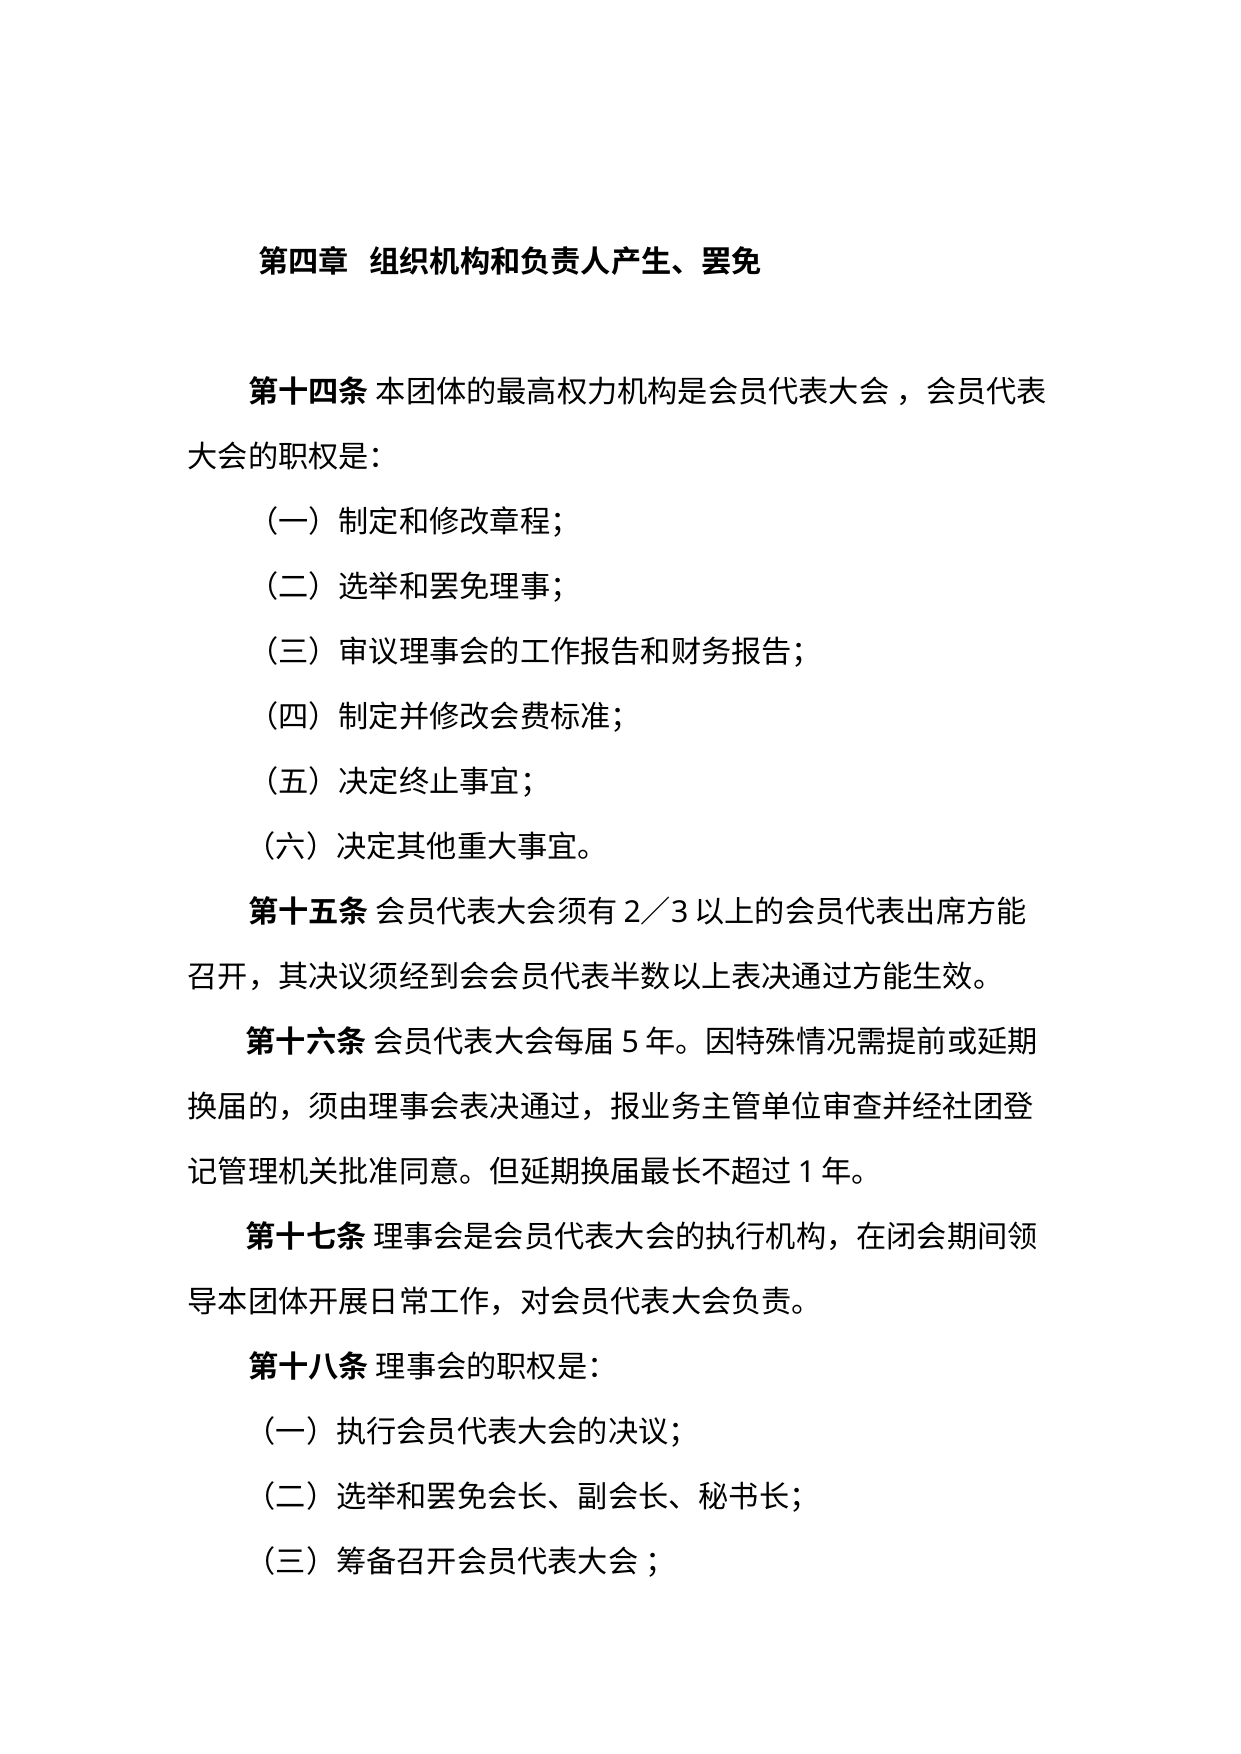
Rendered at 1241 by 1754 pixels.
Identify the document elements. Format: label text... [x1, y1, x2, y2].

text （六）决定其他重大事宜。 [187, 812, 1053, 877]
text （二）选举和罢免会长、副会长、秘书长； [187, 1462, 1053, 1527]
text （三）筹备召开会员代表大会 ； [187, 1527, 1053, 1592]
text （一）执行会员代表大会的决议； [187, 1397, 1053, 1462]
text 第十七条 理事会是会员代表大会的执行机构，在闭会期间领导本团体开展日常工作，对会员代表大会负责。 [187, 1202, 1053, 1332]
text 第四章 组织机构和负责人产生、罢免 [187, 227, 1053, 292]
text 第十四条 本团体的最高权力机构是会员代表大会 ，会员代表大会的职权是： [187, 357, 1053, 487]
text （四）制定并修改会费标准； [187, 682, 1053, 747]
text 第十八条 理事会的职权是： [187, 1332, 1053, 1397]
text 第十五条 会员代表大会须有2／3以上的会员代表出席方能召开，其决议须经到会会员代表半数以上表决通过方能生效。 [187, 877, 1053, 1007]
text （三）审议理事会的工作报告和财务报告； [187, 617, 1053, 682]
text 第十六条 会员代表大会每届 5年。因特殊情况需提前或延期换届的，须由理事会表决通过，报业务主管单位审查并经社团登记管理机关批准同意。但延期换届最长不超过1年。 [187, 1007, 1053, 1202]
text （一）制定和修改章程； [187, 487, 1053, 552]
text （五）决定终止事宜； [187, 747, 1053, 812]
text （二）选举和罢免理事； [187, 552, 1053, 617]
